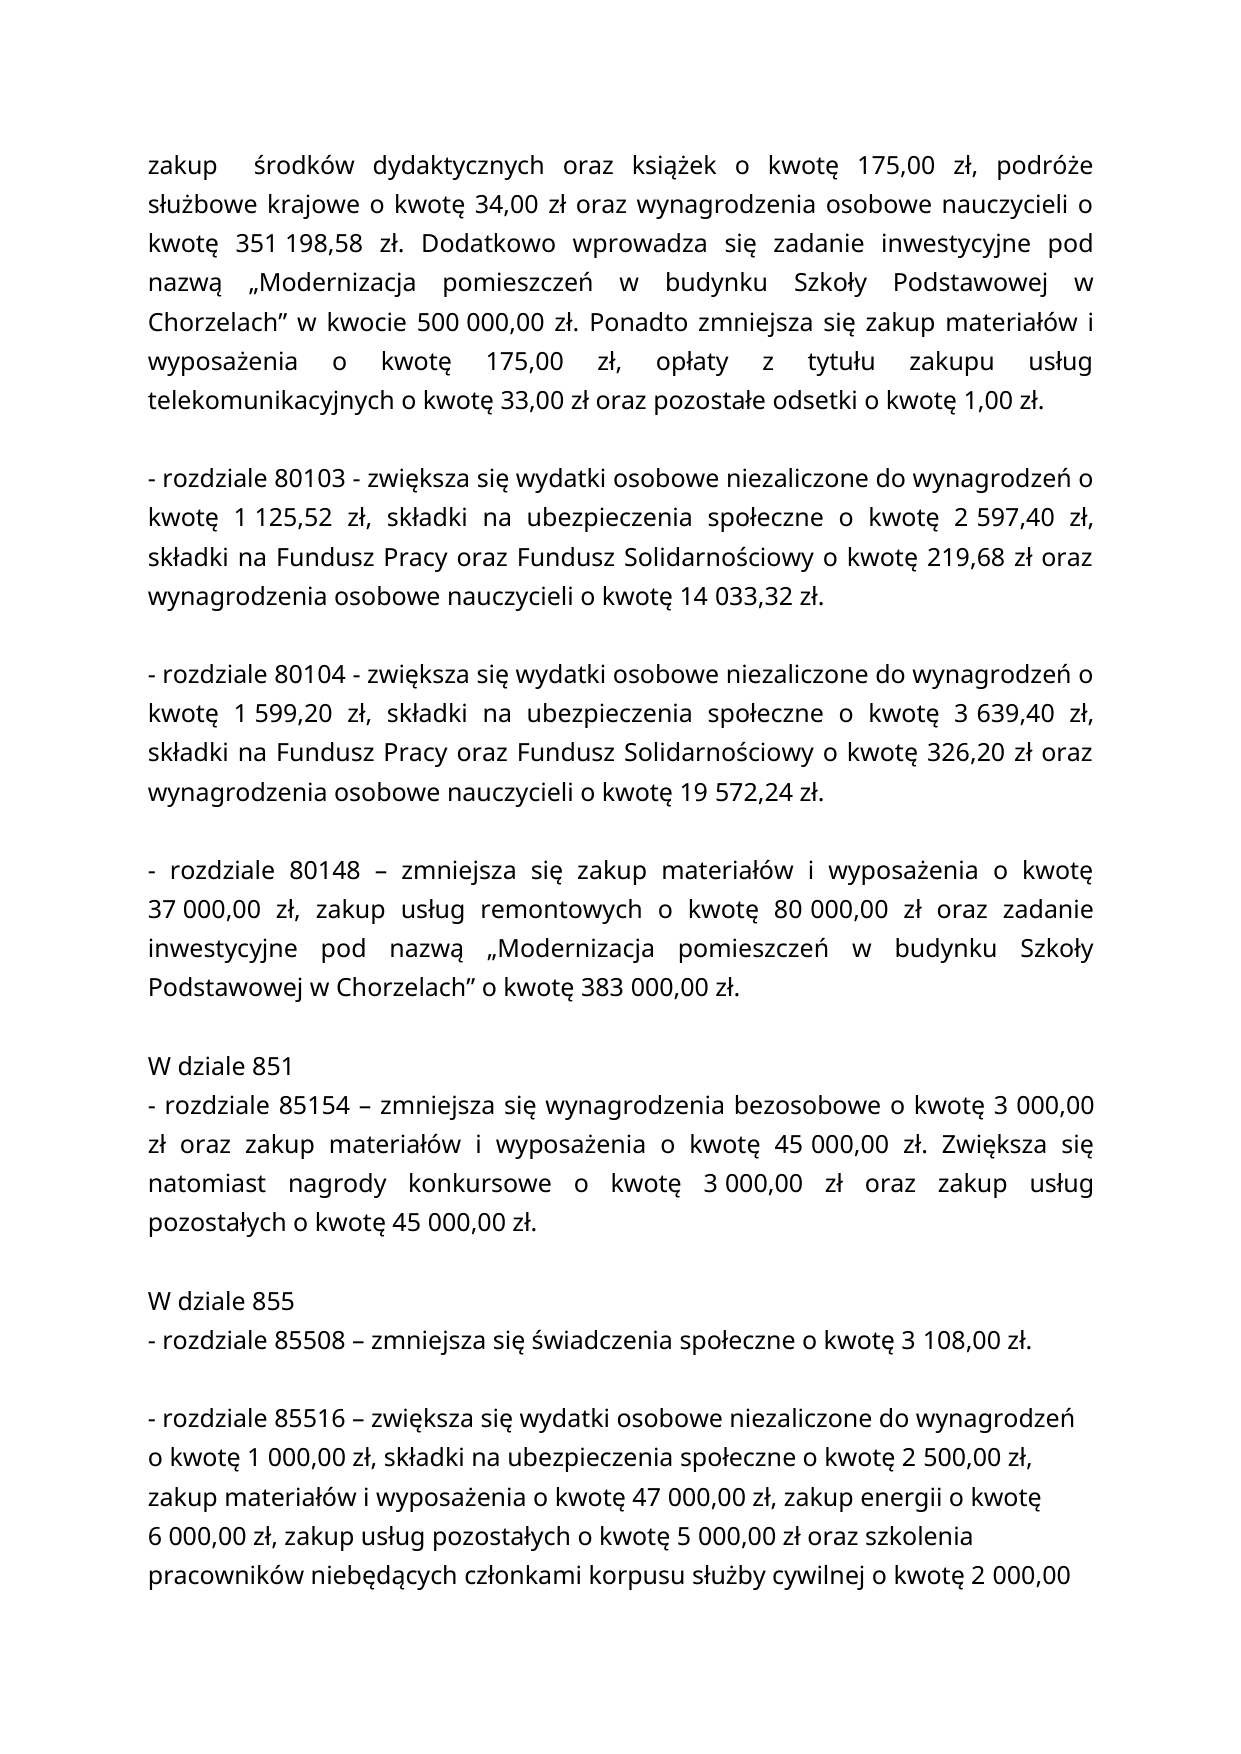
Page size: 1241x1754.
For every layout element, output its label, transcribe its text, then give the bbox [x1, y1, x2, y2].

text W dziale 851 [148, 1048, 1094, 1082]
text - rozdziale 80104 - zwiększa się wydatki osobowe niezaliczone do wynagrodzeń o kwotę 1 599,20 zł, składki na ubezpieczenia społeczne o kwotę 3 639,40 zł, składki na Fundusz Pracy oraz Fundusz Solidarnościowy o kwotę 326,20 zł oraz wynagrodzenia osobowe nauczycieli o kwotę 19 572,24 zł. [148, 657, 1094, 808]
text - rozdziale 80103 - zwiększa się wydatki osobowe niezaliczone do wynagrodzeń o kwotę 1 125,52 zł, składki na ubezpieczenia społeczne o kwotę 2 597,40 zł, składki na Fundusz Pracy oraz Fundusz Solidarnościowy o kwotę 219,68 zł oraz wynagrodzenia osobowe nauczycieli o kwotę 14 033,32 zł. [148, 461, 1094, 612]
text W dziale 855 [148, 1283, 1094, 1317]
text - rozdziale 85154 – zmniejsza się wynagrodzenia bezosobowe o kwotę 3 000,00 zł oraz zakup materiałów i wyposażenia o kwotę 45 000,00 zł. Zwiększa się natomiast nagrody konkursowe o kwotę 3 000,00 zł oraz zakup usług pozostałych o kwotę 45 000,00 zł. [148, 1088, 1094, 1239]
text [148, 148, 1094, 417]
text - rozdziale 80148 – zmniejsza się zakup materiałów i wyposażenia o kwotę 37 000,00 zł, zakup usług remontowych o kwotę 80 000,00 zł oraz zadanie inwestycyjne pod nazwą „Modernizacja pomieszczeń w budynku Szkoły Podstawowej w Chorzelach” o kwotę 383 000,00 zł. [148, 853, 1094, 1004]
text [148, 1401, 1093, 1592]
text - rozdziale 85508 – zmniejsza się świadczenia społeczne o kwotę 3 108,00 zł. [148, 1323, 1094, 1357]
